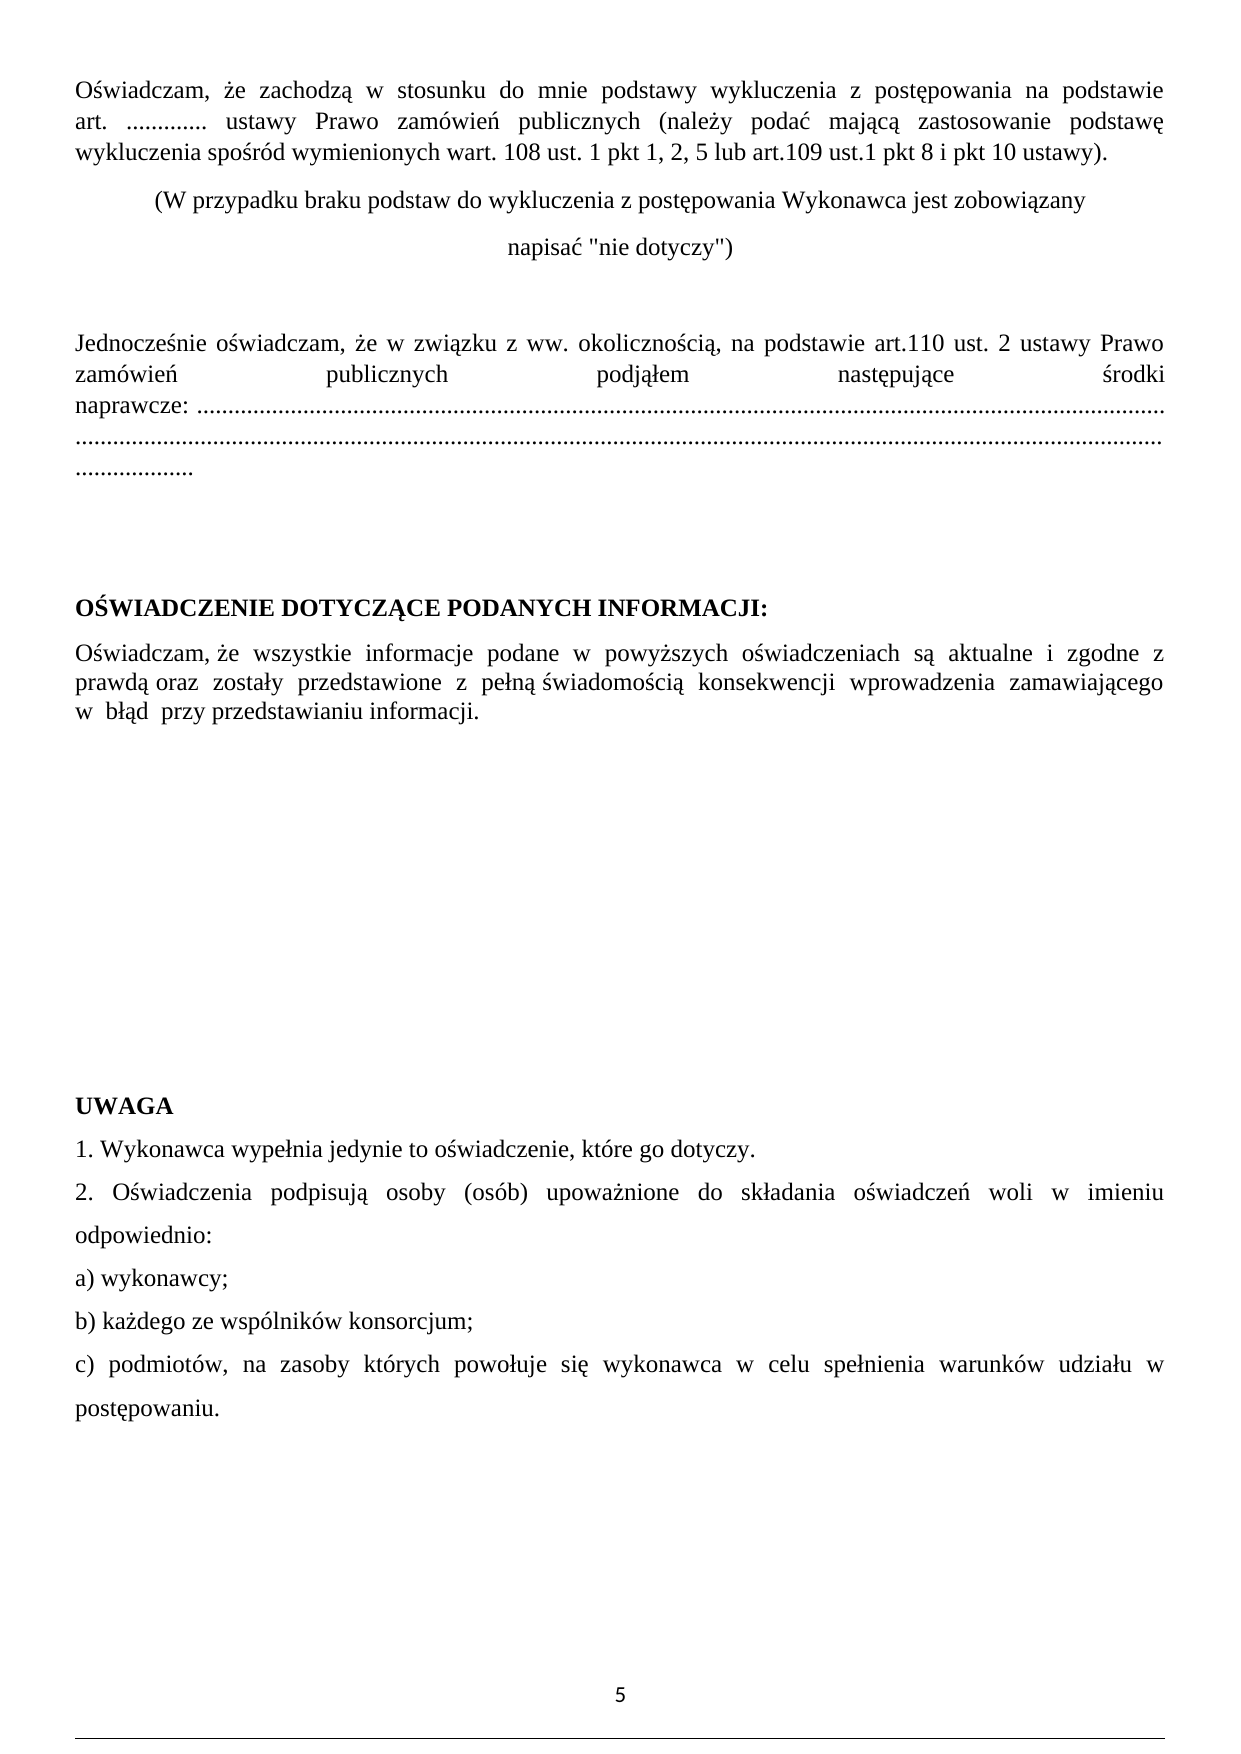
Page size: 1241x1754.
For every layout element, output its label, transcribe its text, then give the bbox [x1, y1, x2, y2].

text Oświadczam, że wszystkie informacje podane w powyższych oświadczeniach są aktualne i zgodne z prawdą oraz zostały przedstawione z pełną świadomością konsekwencji wprowadzenia zamawiającego w błąd przy przedstawianiu informacji. [75, 638, 1165, 724]
text 2. Oświadczenia podpisują osoby (osób) upoważnione do składania oświadczeń woli w imieniu odpowiednio: [75, 1177, 1165, 1249]
text 1. Wykonawca wypełnia jedynie to oświadczenie, które go dotyczy. [75, 1134, 1165, 1163]
text c) podmiotów, na zasoby których powołuje się wykonawca w celu spełnienia warunków udziału w postępowaniu. [75, 1349, 1165, 1421]
text (W przypadku braku podstaw do wykluczenia z postępowania Wykonawca jest zobowiązany [75, 185, 1165, 213]
text a) wykonawcy; [75, 1263, 1165, 1292]
text UWAGA [75, 1091, 1165, 1119]
text OŚWIADCZENIE DOTYCZĄCE PODANYCH INFORMACJI: [75, 593, 1165, 622]
text Jednocześnie oświadczam, że w związku z ww. okolicznością, na podstawie art.110 ust. 2 ustawy Prawo zamówień publicznych podjąłem następujące środki naprawcze: ............................................................................................................................................................................................................................................................................................................................................................ [75, 328, 1165, 481]
text Oświadczam, że zachodzą w stosunku do mnie podstawy wykluczenia z postępowania na podstawie art. ............. ustawy Prawo zamówień publicznych (należy podać mającą zastosowanie podstawę wykluczenia spośród wymienionych wart. 108 ust. 1 pkt 1, 2, 5 lub art.109 ust.1 pkt 8 i pkt 10 ustawy). [75, 75, 1165, 166]
text b) każdego ze wspólników konsorcjum; [75, 1306, 1165, 1335]
text napisać "nie dotyczy") [75, 232, 1165, 261]
